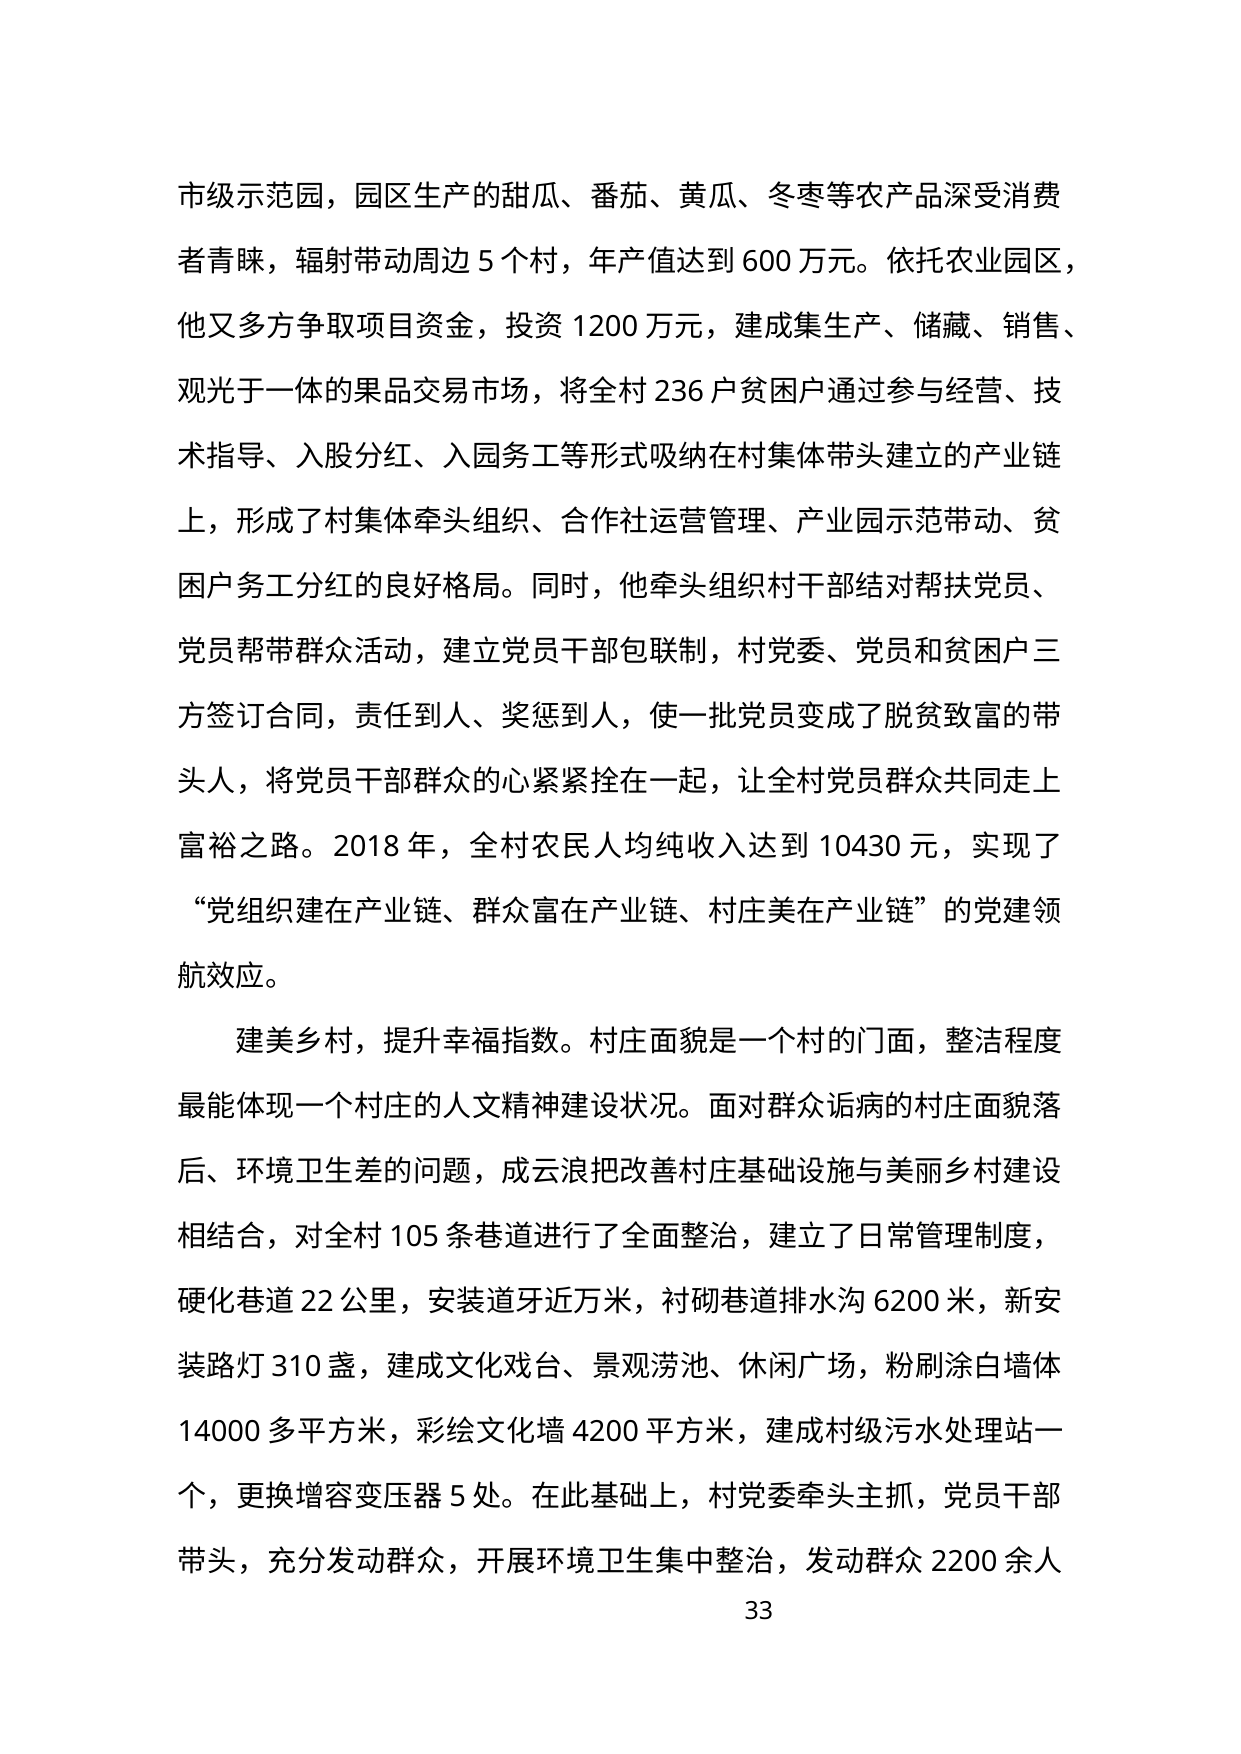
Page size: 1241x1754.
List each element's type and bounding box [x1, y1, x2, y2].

text [177, 1006, 1063, 1591]
text [177, 161, 1063, 1006]
